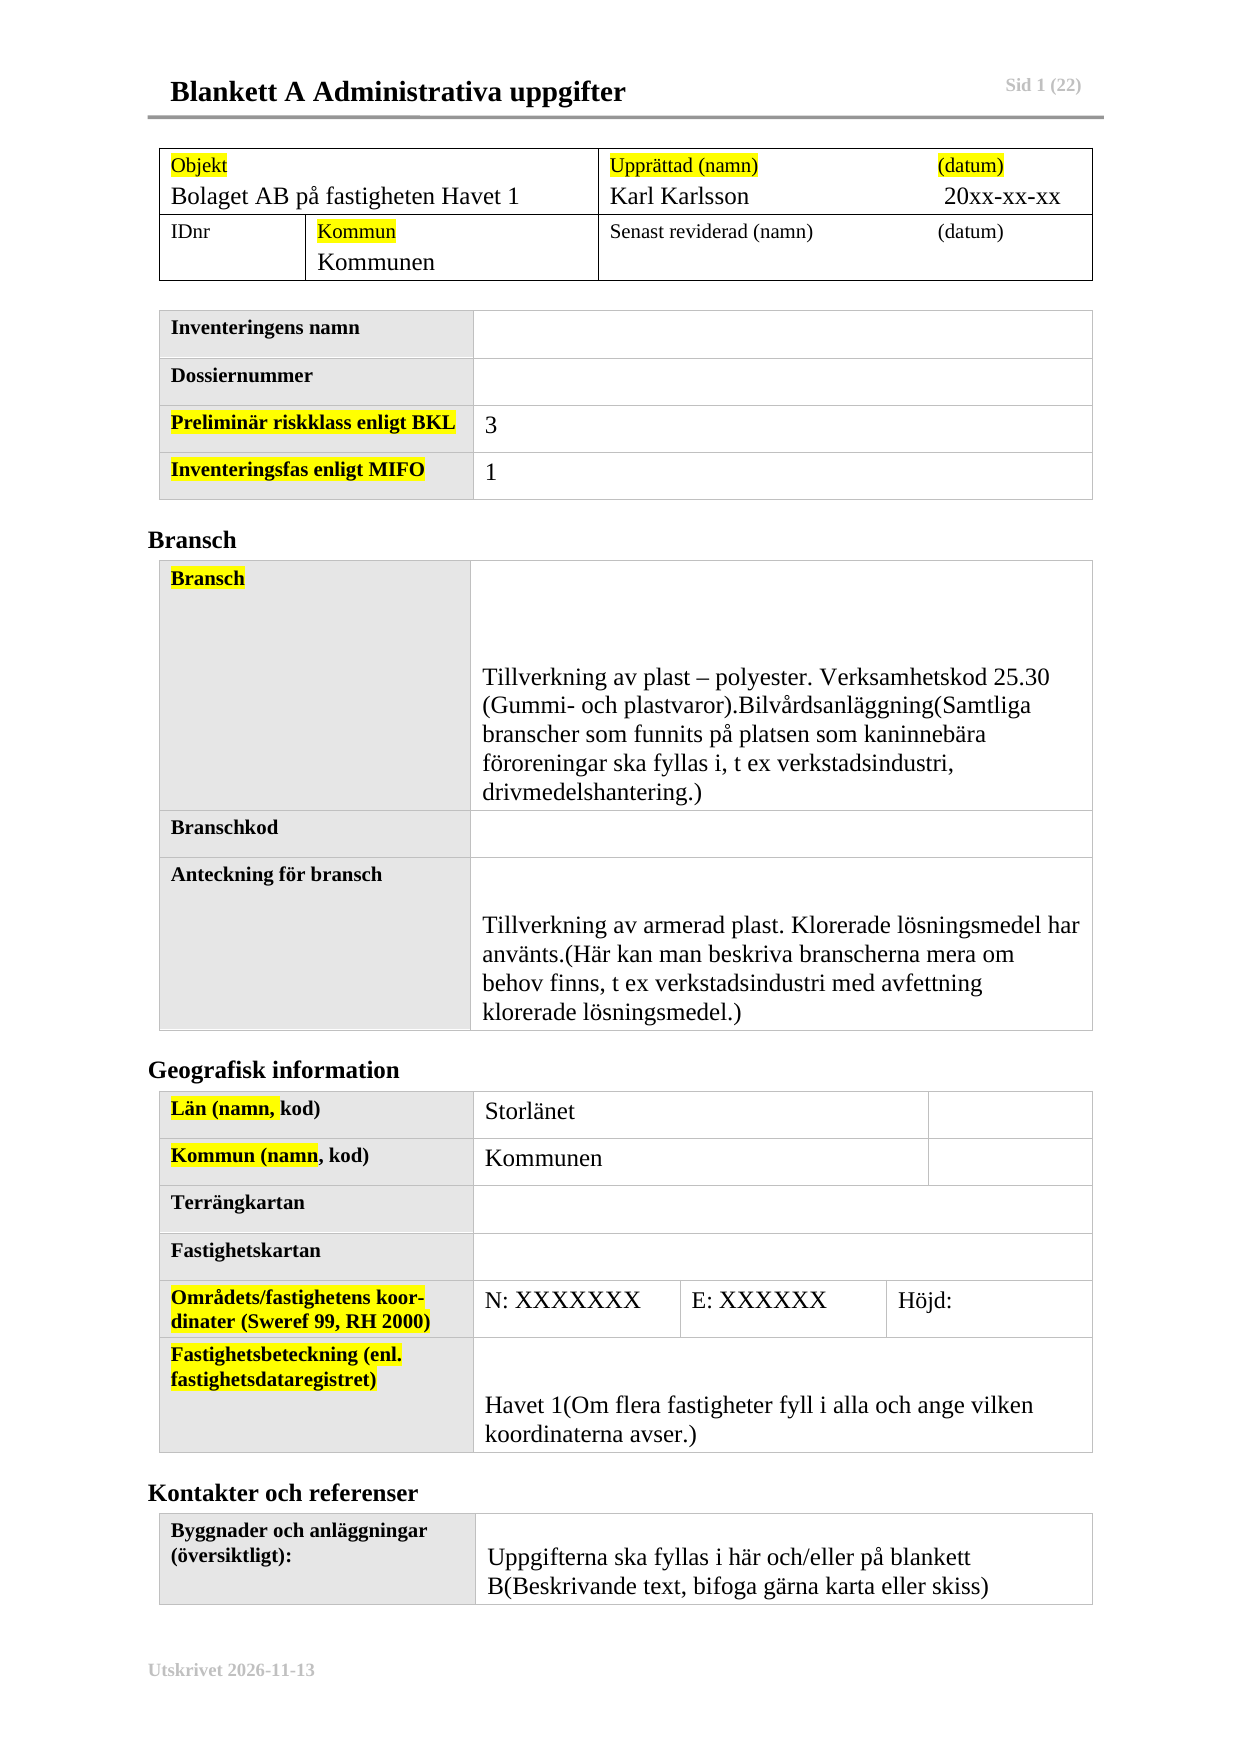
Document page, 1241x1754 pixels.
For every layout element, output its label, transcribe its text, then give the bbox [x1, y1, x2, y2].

table_cell Anteckning för bransch [160, 858, 470, 1029]
table_cell Dossiernummer [160, 359, 473, 405]
subtitle Bransch [148, 525, 1093, 554]
table_cell [474, 406, 1092, 452]
table_cell Inventeringsfas enligt MIFO [160, 453, 473, 499]
table_cell [471, 858, 1092, 1029]
table_cell [474, 359, 1092, 405]
subtitle Geografisk information [148, 1056, 1093, 1084]
table_cell E: [681, 1281, 886, 1337]
table_cell Höjd: [887, 1281, 1092, 1337]
table_cell (datum) [926, 215, 1092, 280]
table_header Län (namn, kod) [160, 1092, 473, 1138]
table_header Inventeringens namn [160, 311, 473, 357]
table_cell Fastighetsbeteckning (enl. fastighetsdataregistret) [160, 1338, 473, 1452]
table_cell Senast reviderad (namn) [599, 215, 926, 280]
table_cell Kommun [306, 215, 598, 280]
table_cell Branschkod [160, 811, 470, 857]
table_header [474, 311, 1092, 357]
table_header Objekt [160, 149, 598, 214]
table_cell [474, 1338, 1092, 1452]
table_header [474, 1092, 928, 1138]
subtitle Kontakter och referenser [148, 1478, 1093, 1507]
table_header [929, 1092, 1092, 1138]
table_header Byggnader och anläggningar (översiktligt): [160, 1514, 475, 1604]
table_header Upprättad (namn) [599, 149, 926, 214]
table_cell IDnr [160, 215, 305, 280]
table_cell Terrängkartan [160, 1186, 473, 1232]
table_cell [929, 1139, 1092, 1185]
table_cell [474, 453, 1092, 499]
table_cell [474, 1186, 1092, 1232]
table_cell N: [474, 1281, 680, 1337]
table_cell [474, 1234, 1092, 1280]
table_header [471, 561, 1092, 810]
table_cell Områdets/fastighetens koor-dinater (Sweref 99, RH 2000) [160, 1281, 473, 1337]
table_header Bransch [160, 561, 470, 810]
table_cell Kommun (namn, kod) [160, 1139, 473, 1185]
table_header [476, 1514, 1092, 1604]
table_cell [471, 811, 1092, 857]
table_cell Preliminär riskklass enligt BKL [160, 406, 473, 452]
table_cell [474, 1139, 928, 1185]
table_cell Fastighetskartan [160, 1234, 473, 1280]
table_header (datum) [926, 149, 1092, 214]
